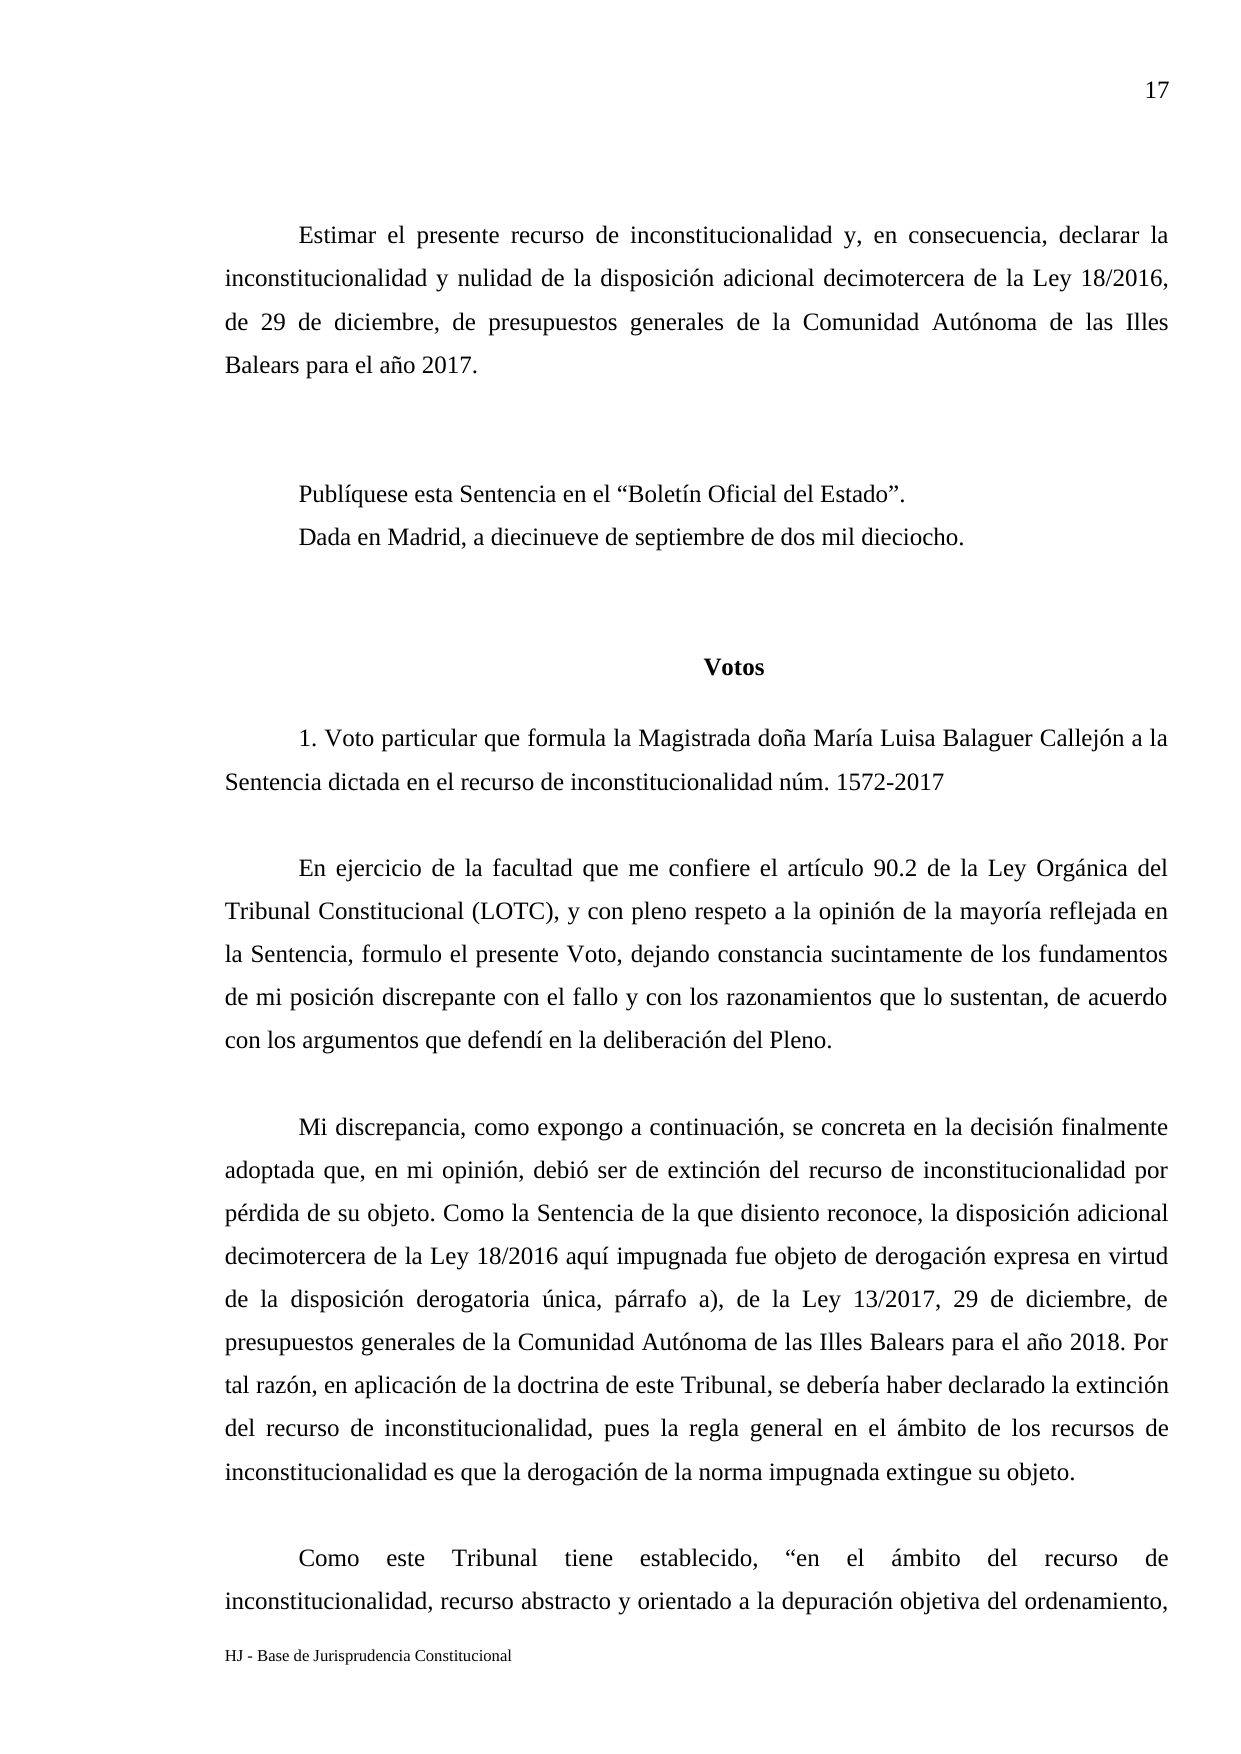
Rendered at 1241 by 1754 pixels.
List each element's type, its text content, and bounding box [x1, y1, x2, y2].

text Dada en Madrid, a diecinueve de septiembre de dos mil dieciocho. [224, 522, 1169, 551]
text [224, 1543, 1169, 1615]
text 1. Voto particular que formula la Magistrada doña María Luisa Balaguer Callejón a la Sentencia dictada en el recurso de inconstitucionalidad núm. 1572-2017 [224, 723, 1169, 795]
text Estimar el presente recurso de inconstitucionalidad y, en consecuencia, declarar la inconstitucionalidad y nulidad de la disposición adicional decimotercera de la Ley 18/2016, de 29 de diciembre, de presupuestos generales de la Comunidad Autónoma de las Illes Balears para el año 2017. [224, 220, 1169, 378]
text En ejercicio de la facultad que me confiere el artículo 90.2 de la Ley Orgánica del Tribunal Constitucional (LOTC), y con pleno respeto a la opinión de la mayoría reflejada en la Sentencia, formulo el presente Voto, dejando constancia sucintamente de los fundamentos de mi posición discrepante con el fallo y con los razonamientos que lo sustentan, de acuerdo con los argumentos que defendí en la deliberación del Pleno. [224, 853, 1169, 1054]
text Publíquese esta Sentencia en el “Boletín Oficial del Estado”. [224, 479, 1169, 508]
subtitle Votos [224, 652, 1169, 680]
text Mi discrepancia, como expongo a continuación, se concreta en la decisión finalmente adoptada que, en mi opinión, debió ser de extinción del recurso de inconstitucionalidad por pérdida de su objeto. Como la Sentencia de la que disiento reconoce, la disposición adicional decimotercera de la Ley 18/2016 aquí impugnada fue objeto de derogación expresa en virtud de la disposición derogatoria única, párrafo a), de la Ley 13/2017, 29 de diciembre, de presupuestos generales de la Comunidad Autónoma de las Illes Balears para el año 2018. Por tal razón, en aplicación de la doctrina de este Tribunal, se debería haber declarado la extinción del recurso de inconstitucionalidad, pues la regla general en el ámbito de los recursos de inconstitucionalidad es que la derogación de la norma impugnada extingue su objeto. [224, 1112, 1169, 1485]
